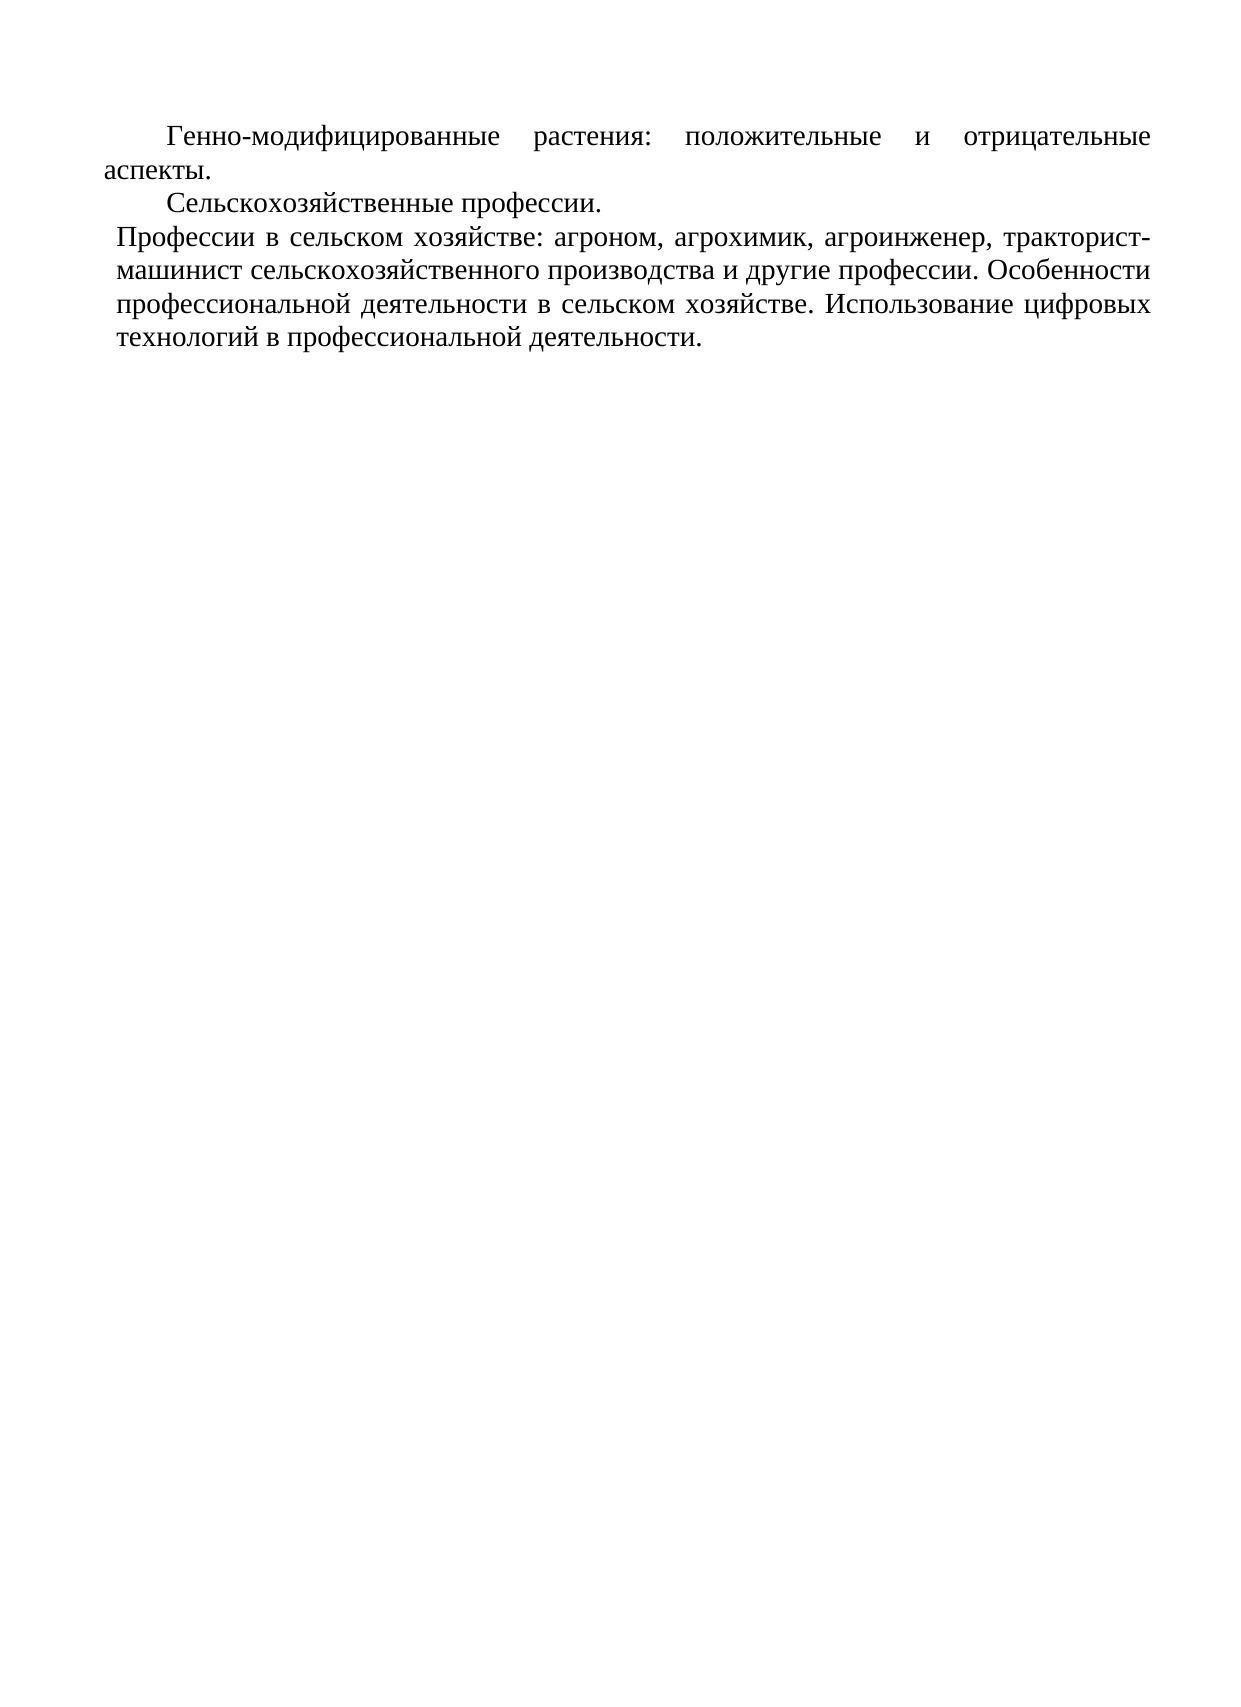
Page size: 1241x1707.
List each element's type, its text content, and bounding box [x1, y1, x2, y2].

text Профессии в сельском хозяйстве: агроном, агрохимик, агроинженер, тракторист-машинист сельскохозяйственного производства и другие профессии. Особенности профессиональной деятельности в сельском хозяйстве. Использование цифровых технологий в профессиональной деятельности. [116, 219, 1152, 353]
text Генно-модифицированные растения: положительные и отрицательные аспекты. [103, 118, 1152, 185]
text Сельскохозяйственные профессии. [103, 185, 1152, 219]
